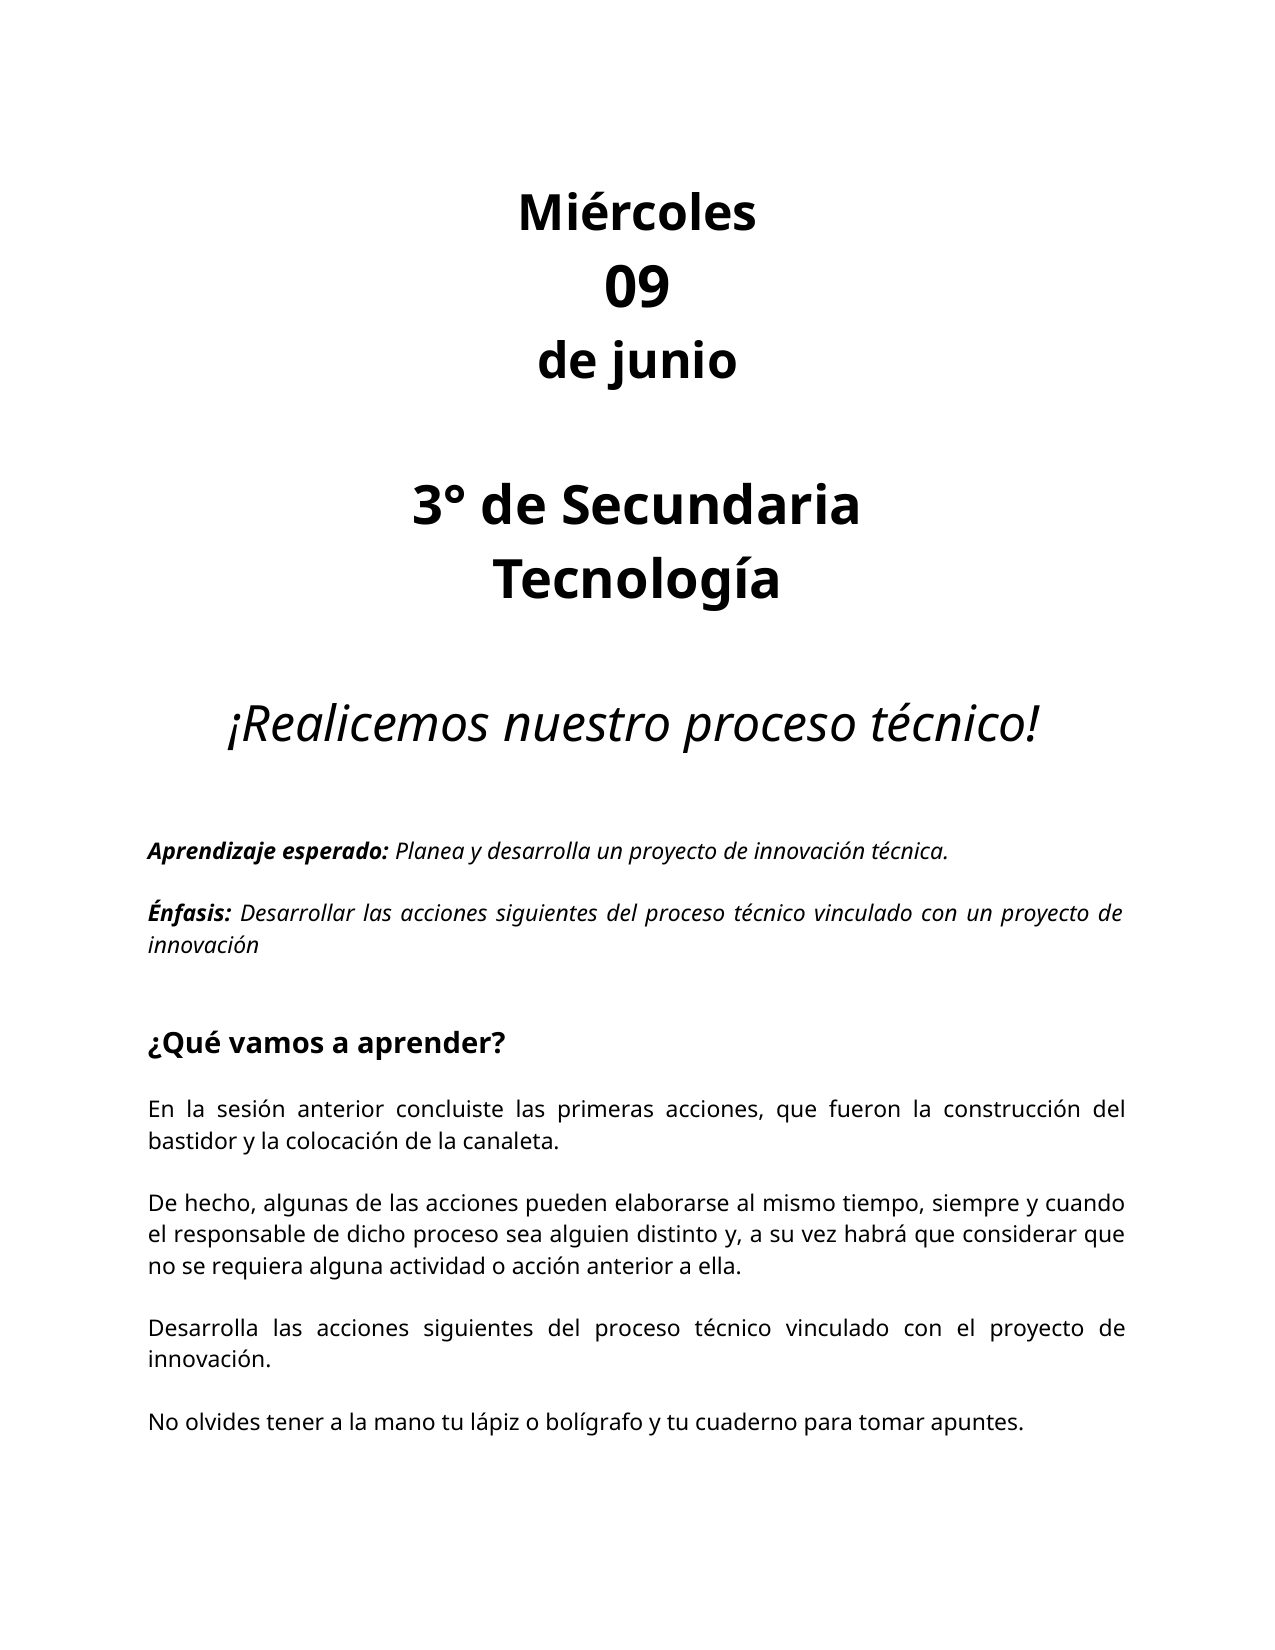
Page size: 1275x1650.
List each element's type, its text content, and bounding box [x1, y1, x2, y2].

text 3° de Secundaria [148, 467, 1127, 540]
text Miércoles [148, 177, 1127, 245]
text ¿Qué vamos a aprender? [148, 1022, 1127, 1062]
text de junio [148, 325, 1127, 393]
text De hecho, algunas de las acciones pueden elaborarse al mismo tiempo, siempre y cuando el responsable de dicho proceso sea alguien distinto y, a su vez habrá que considerar que no se requiera alguna actividad o acción anterior a ella. [148, 1187, 1127, 1281]
text 09 [148, 245, 1127, 325]
text En la sesión anterior concluiste las primeras acciones, que fueron la construcción del bastidor y la colocación de la canaleta. [148, 1093, 1127, 1156]
text ¡Realicemos nuestro proceso técnico! [148, 688, 1127, 756]
text Énfasis: Desarrollar las acciones siguientes del proceso técnico vinculado con un proyecto de innovación [148, 897, 1127, 960]
text No olvides tener a la mano tu lápiz o bolígrafo y tu cuaderno para tomar apuntes. [148, 1406, 1127, 1437]
text Desarrolla las acciones siguientes del proceso técnico vinculado con el proyecto de innovación. [148, 1312, 1127, 1374]
text Aprendizaje esperado: Planea y desarrolla un proyecto de innovación técnica. [148, 835, 1127, 866]
text Tecnología [148, 540, 1127, 614]
